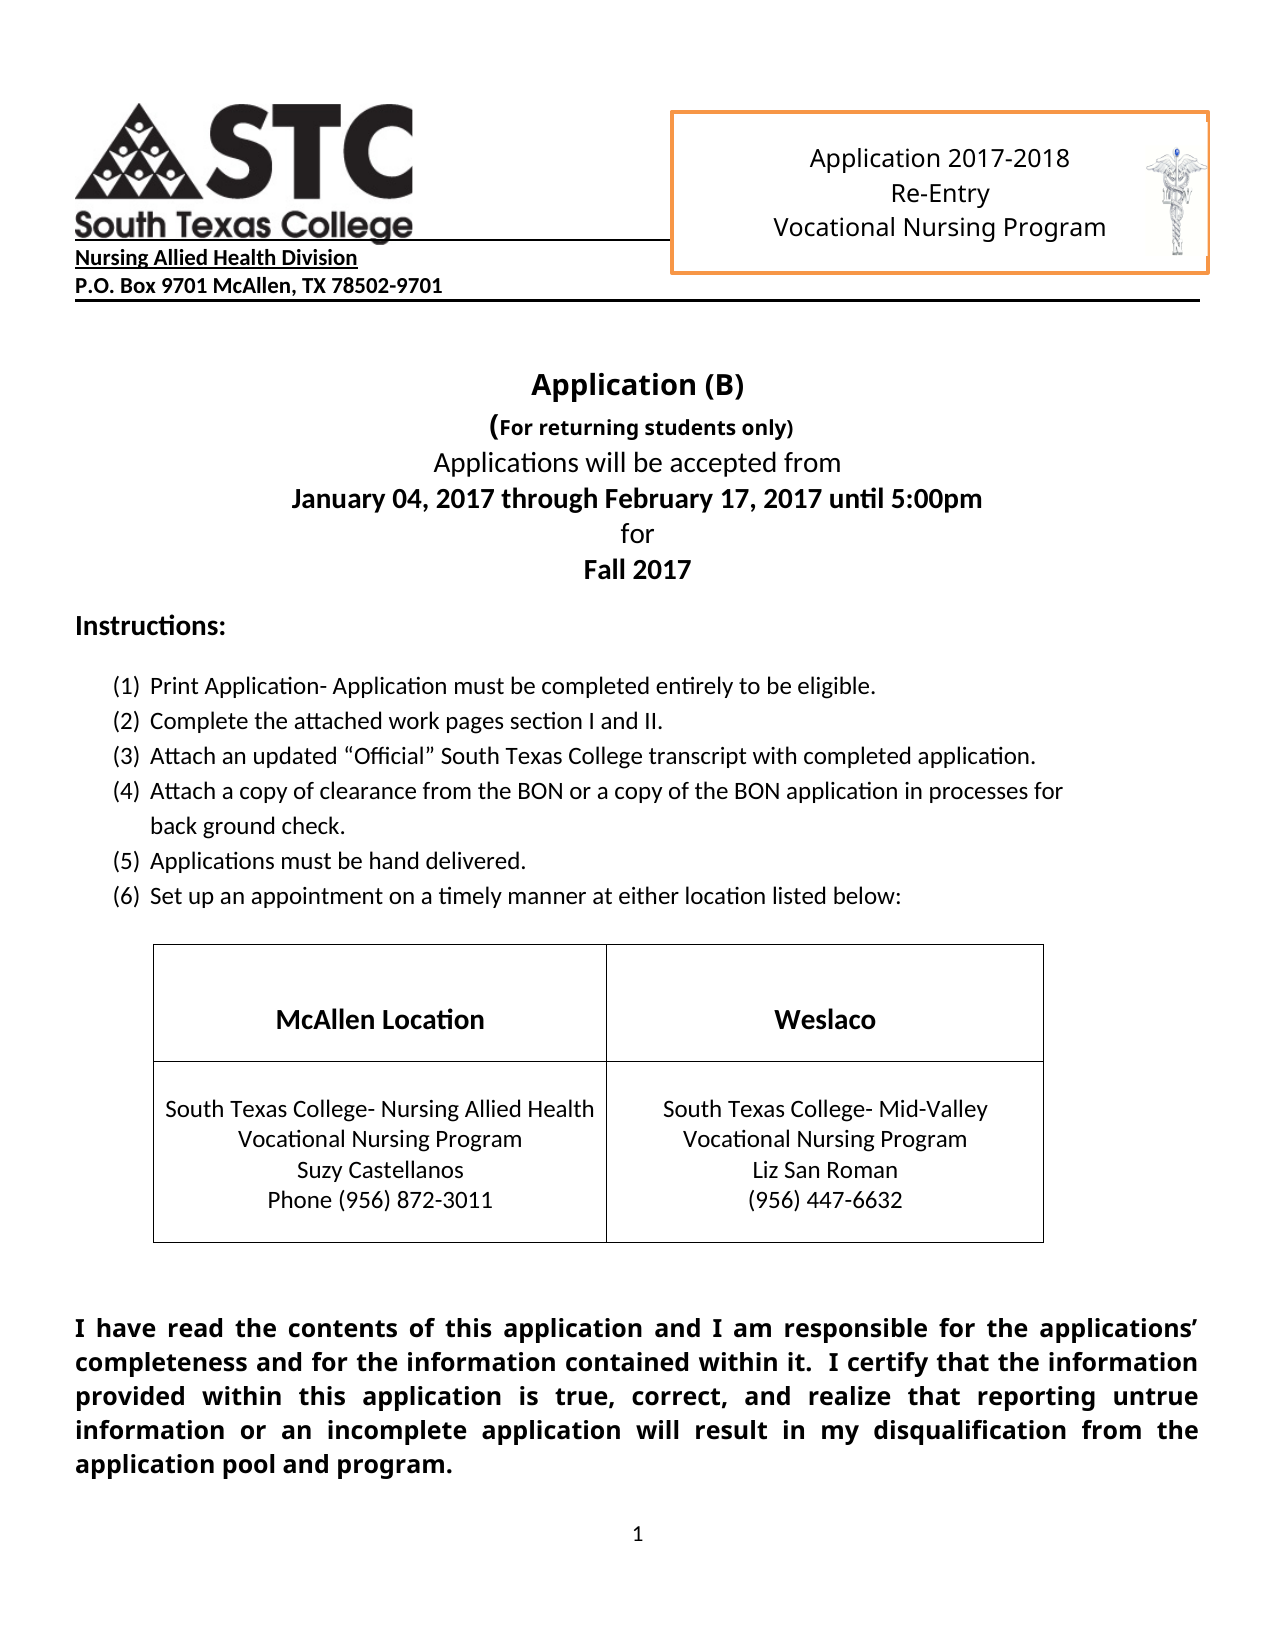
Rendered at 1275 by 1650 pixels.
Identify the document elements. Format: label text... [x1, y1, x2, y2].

text Fall 2017 [75, 551, 1200, 587]
list Applications must be hand delivered. [112, 846, 1200, 876]
text Nursing Allied Health Division [75, 243, 670, 271]
list Set up an appointment on a timely manner at either location listed below: [112, 881, 1200, 911]
picture [75, 103, 413, 239]
text January 04, 2017 through February 17, 2017 until 5:00pm [75, 480, 1200, 515]
list Complete the attached work pages section I and II. [112, 706, 1200, 736]
table_cell South Texas College- Mid-Valley Vocational Nursing Program Liz San Roman (956) 447-6632 [607, 1062, 1043, 1242]
list Attach an updated “Official” South Texas College transcript with completed application. [112, 741, 1200, 771]
table_header McAllen Location [154, 945, 606, 1061]
text P.O. Box 9701 McAllen, TX 78502-9701 [75, 271, 1200, 299]
list back ground check. [150, 811, 1200, 841]
list Attach a copy of clearance from the BON or a copy of the BON application in processes for [112, 776, 1200, 806]
text for [75, 515, 1200, 551]
text Instructions: [75, 607, 1200, 642]
list Print Application- Application must be completed entirely to be eligible. [112, 671, 1200, 701]
text I have read the contents of this application and I am responsible for the applications’ completeness and for the information contained within it. I certify that the information provided within this application is true, correct, and realize that reporting untrue information or an incomplete application will result in my disqualification from the application pool and program. [75, 1311, 1200, 1481]
picture [1145, 122, 1208, 256]
table_header Weslaco [607, 945, 1043, 1061]
text Application (B) [75, 365, 1200, 404]
table_cell South Texas College- Nursing Allied Health Vocational Nursing Program Suzy Castellanos Phone (956) 872-3011 [154, 1062, 606, 1242]
text (For returning students only) [75, 404, 1200, 444]
text Applications will be accepted from [75, 444, 1200, 480]
